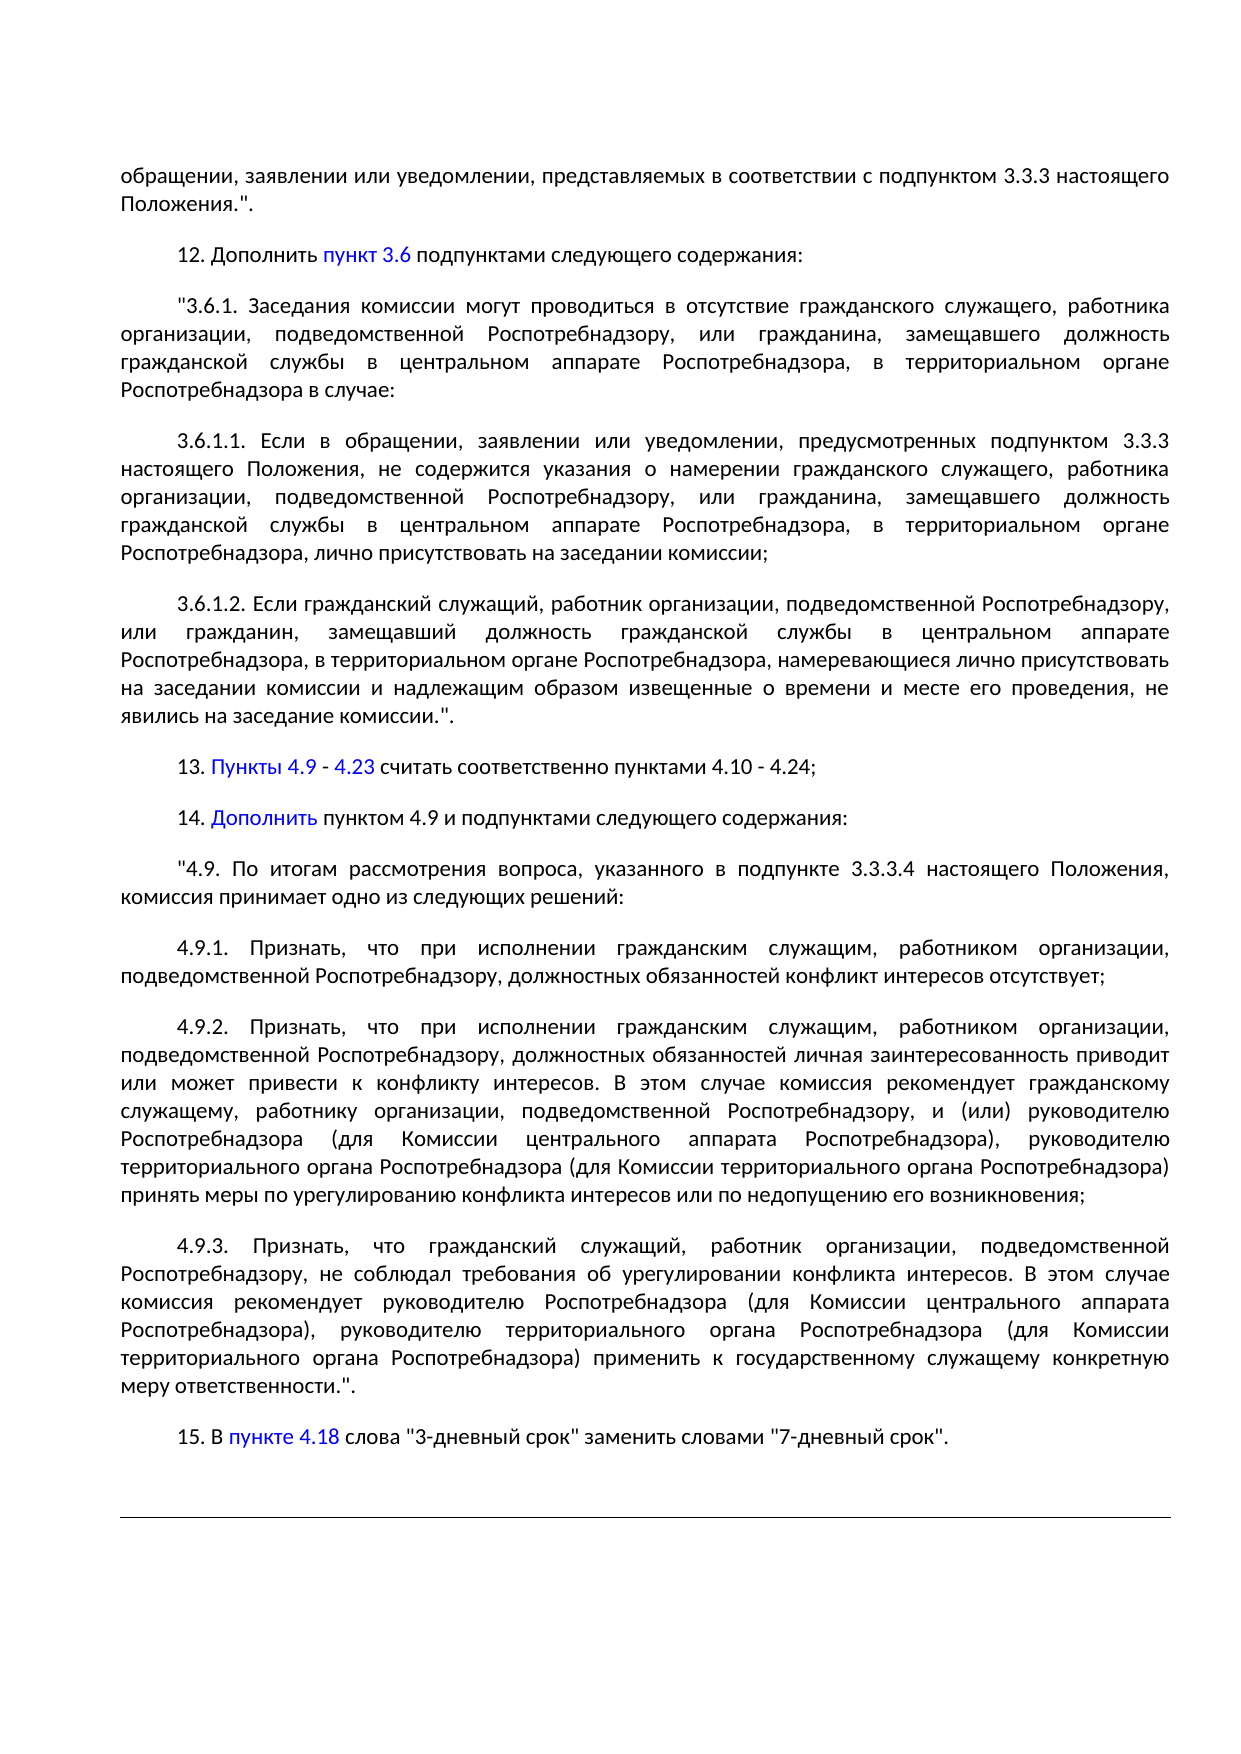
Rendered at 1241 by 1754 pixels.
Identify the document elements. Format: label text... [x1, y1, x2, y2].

text 3.6.1.2. Если гражданский служащий, работник организации, подведомственной Роспотребнадзору, или гражданин, замещавший должность гражданской службы в центральном аппарате Роспотребнадзора, в территориальном органе Роспотребнадзора, намеревающиеся лично присутствовать на заседании комиссии и надлежащим образом извещенные о времени и месте его проведения, не явились на заседание комиссии.". [120, 589, 1171, 729]
text 4.9.1. Признать, что при исполнении гражданским служащим, работником организации, подведомственной Роспотребнадзору, должностных обязанностей конфликт интересов отсутствует; [120, 933, 1171, 989]
text "4.9. По итогам рассмотрения вопроса, указанного в подпункте 3.3.3.4 настоящего Положения, комиссия принимает одно из следующих решений: [120, 854, 1171, 910]
text 3.6.1.1. Если в обращении, заявлении или уведомлении, предусмотренных подпунктом 3.3.3 настоящего Положения, не содержится указания о намерении гражданского служащего, работника организации, подведомственной Роспотребнадзору, или гражданина, замещавшего должность гражданской службы в центральном аппарате Роспотребнадзора, в территориальном органе Роспотребнадзора, лично присутствовать на заседании комиссии; [120, 426, 1171, 566]
text 12. Дополнить пункт 3.6 подпунктами следующего содержания: [120, 240, 1171, 268]
text 14. Дополнить пунктом 4.9 и подпунктами следующего содержания: [120, 803, 1171, 831]
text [120, 161, 1171, 217]
text 15. В пункте 4.18 слова "3-дневный срок" заменить словами "7-дневный срок". [120, 1422, 1171, 1450]
text "3.6.1. Заседания комиссии могут проводиться в отсутствие гражданского служащего, работника организации, подведомственной Роспотребнадзору, или гражданина, замещавшего должность гражданской службы в центральном аппарате Роспотребнадзора, в территориальном органе Роспотребнадзора в случае: [120, 291, 1171, 403]
text 4.9.3. Признать, что гражданский служащий, работник организации, подведомственной Роспотребнадзору, не соблюдал требования об урегулировании конфликта интересов. В этом случае комиссия рекомендует руководителю Роспотребнадзора (для Комиссии центрального аппарата Роспотребнадзора), руководителю территориального органа Роспотребнадзора (для Комиссии территориального органа Роспотребнадзора) применить к государственному служащему конкретную меру ответственности.". [120, 1231, 1171, 1399]
text 4.9.2. Признать, что при исполнении гражданским служащим, работником организации, подведомственной Роспотребнадзору, должностных обязанностей личная заинтересованность приводит или может привести к конфликту интересов. В этом случае комиссия рекомендует гражданскому служащему, работнику организации, подведомственной Роспотребнадзору, и (или) руководителю Роспотребнадзора (для Комиссии центрального аппарата Роспотребнадзора), руководителю территориального органа Роспотребнадзора (для Комиссии территориального органа Роспотребнадзора) принять меры по урегулированию конфликта интересов или по недопущению его возникновения; [120, 1012, 1171, 1208]
text 13. Пункты 4.9 - 4.23 считать соответственно пунктами 4.10 - 4.24; [120, 752, 1171, 780]
